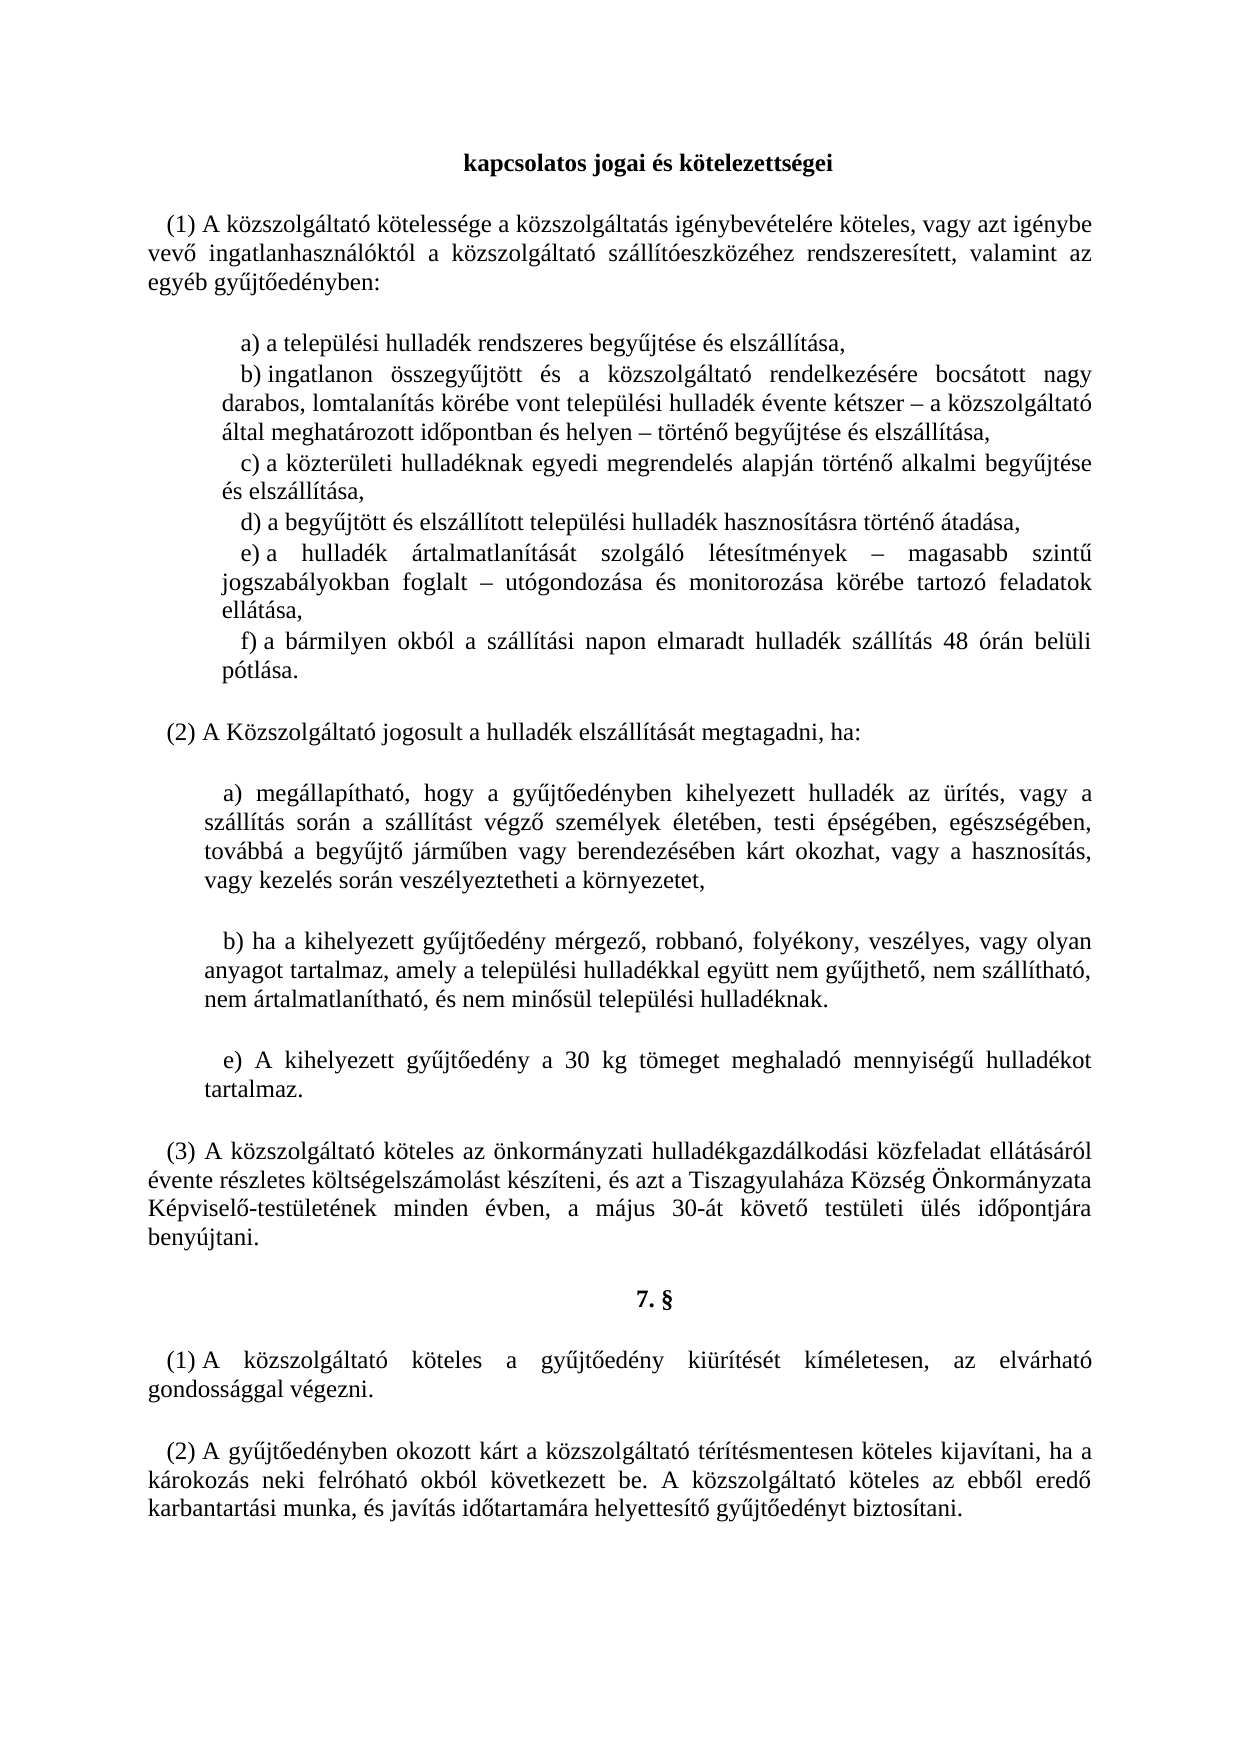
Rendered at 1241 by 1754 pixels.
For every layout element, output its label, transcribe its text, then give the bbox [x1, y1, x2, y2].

text (1) A közszolgáltató kötelessége a közszolgáltatás igénybevételére köteles, vagy azt igénybe vevő ingatlanhasználóktól a közszolgáltató szállítóeszközéhez rendszeresített, valamint az egyéb gyűjtőedényben: [148, 209, 1093, 296]
text kapcsolatos jogai és kötelezettségei [185, 148, 1093, 176]
text f) a bármilyen okból a szállítási napon elmaradt hulladék szállítás 48 órán belüli pótlása. [222, 626, 1093, 684]
text d) a begyűjtött és elszállított települési hulladék hasznosításra történő átadása, [222, 507, 1093, 536]
text (1) A közszolgáltató köteles a gyűjtőedény kiürítését kíméletesen, az elvárható gondossággal végezni. [148, 1346, 1093, 1403]
text e) a hulladék ártalmatlanítását szolgáló létesítmények – magasabb szintű jogszabályokban foglalt – utógondozása és monitorozása körébe tartozó feladatok ellátása, [222, 538, 1093, 624]
text (2) A Közszolgáltató jogosult a hulladék elszállítását megtagadni, ha: [148, 717, 1093, 746]
text (2) A gyűjtőedényben okozott kárt a közszolgáltató térítésmentesen köteles kijavítani, ha a károkozás neki felróható okból következett be. A közszolgáltató köteles az ebből eredő karbantartási munka, és javítás időtartamára helyettesítő gyűjtőedényt biztosítani. [148, 1436, 1093, 1522]
text a) megállapítható, hogy a gyűjtőedényben kihelyezett hulladék az ürítés, vagy a szállítás során a szállítást végző személyek életében, testi épségében, egészségében, továbbá a begyűjtő járműben vagy berendezésében kárt okozhat, vagy a hasznosítás, vagy kezelés során veszélyeztetheti a környezetet, [204, 778, 1093, 893]
text 7. § [198, 1284, 1093, 1313]
text b) ingatlanon összegyűjtött és a közszolgáltató rendelkezésére bocsátott nagy darabos, lomtalanítás körébe vont települési hulladék évente kétszer – a közszolgáltató által meghatározott időpontban és helyen – történő begyűjtése és elszállítása, [222, 359, 1093, 446]
text a) a települési hulladék rendszeres begyűjtése és elszállítása, [222, 328, 1093, 357]
text e) A kihelyezett gyűjtőedény a 30 kg tömeget meghaladó mennyiségű hulladékot tartalmaz. [204, 1046, 1093, 1103]
text b) ha a kihelyezett gyűjtőedény mérgező, robbanó, folyékony, veszélyes, vagy olyan anyagot tartalmaz, amely a települési hulladékkal együtt nem gyűjthető, nem szállítható, nem ártalmatlanítható, és nem minősül települési hulladéknak. [204, 926, 1093, 1013]
text (3) A közszolgáltató köteles az önkormányzati hulladékgazdálkodási közfeladat ellátásáról évente részletes költségelszámolást készíteni, és azt a Tiszagyulaháza Község Önkormányzata Képviselő-testületének minden évben, a május 30-át követő testületi ülés időpontjára benyújtani. [148, 1136, 1093, 1251]
text c) a közterületi hulladéknak egyedi megrendelés alapján történő alkalmi begyűjtése és elszállítása, [222, 448, 1093, 505]
